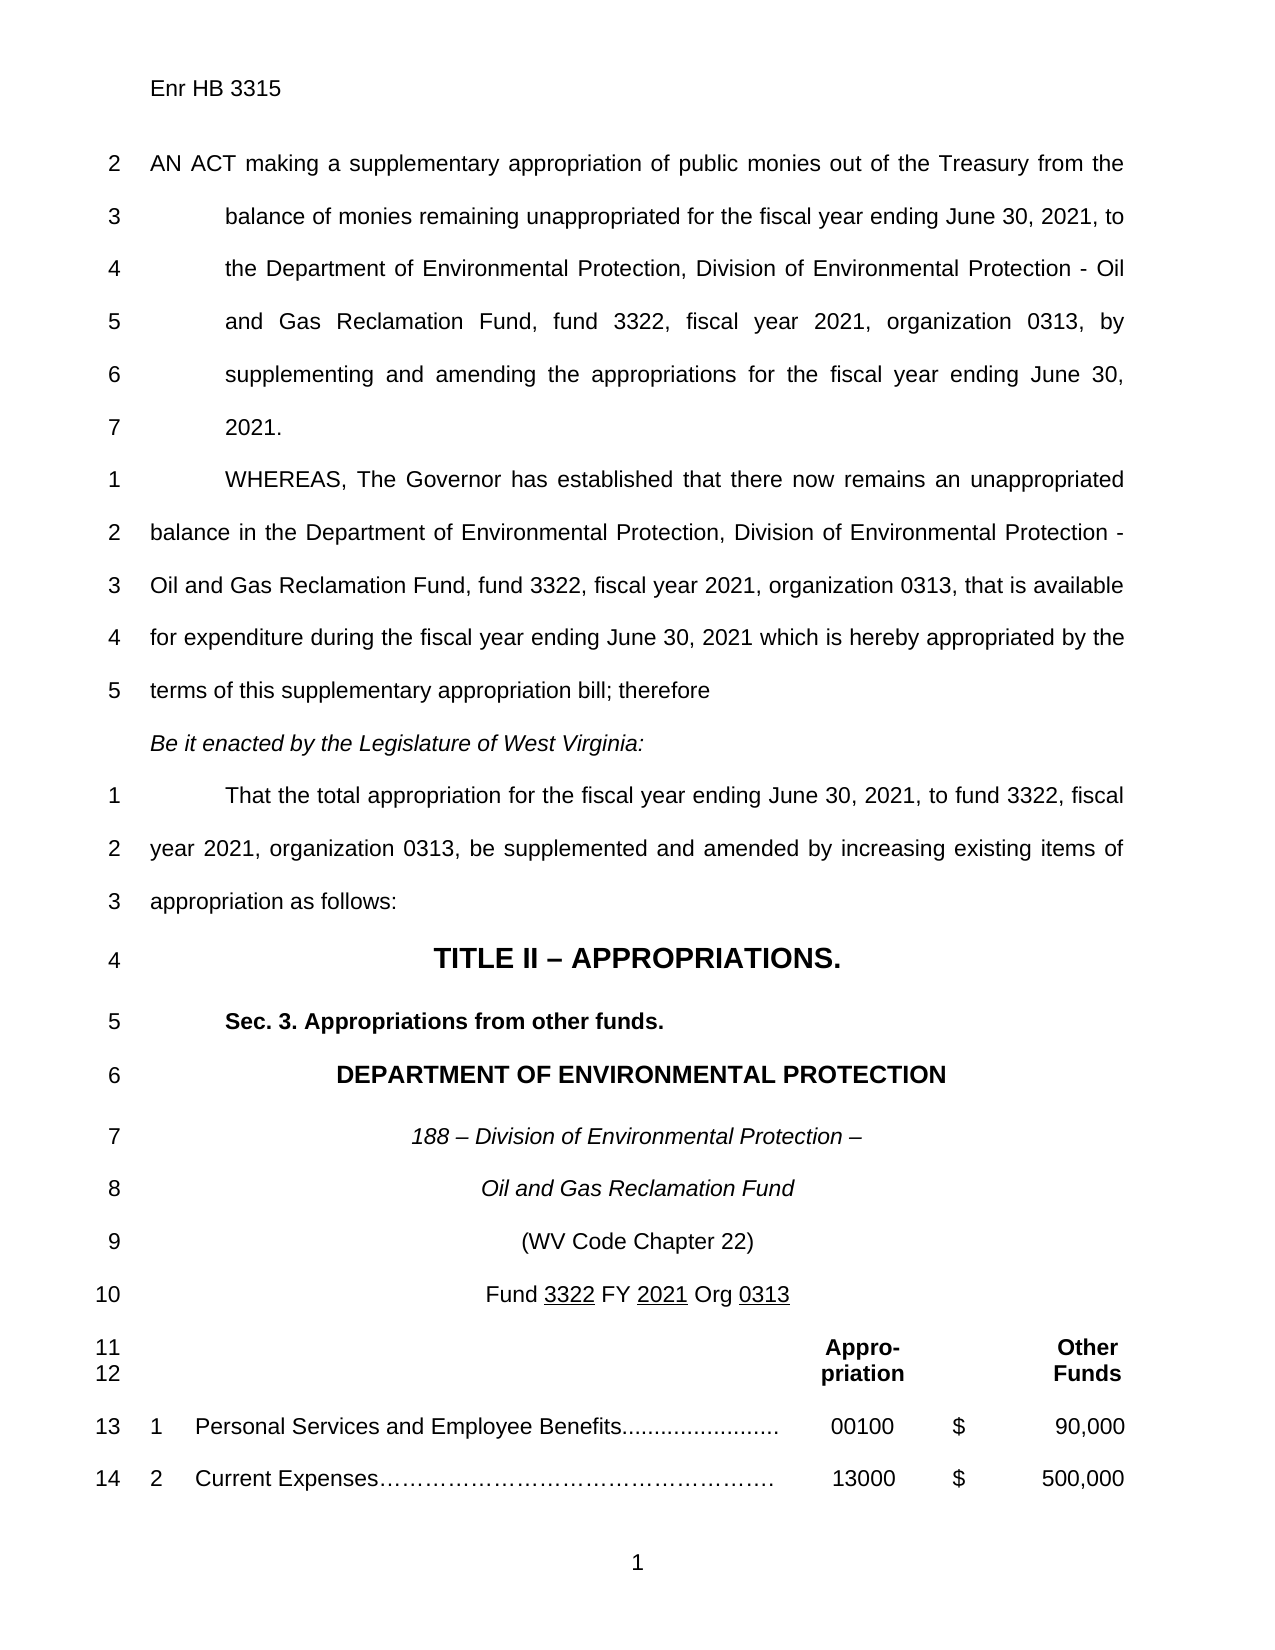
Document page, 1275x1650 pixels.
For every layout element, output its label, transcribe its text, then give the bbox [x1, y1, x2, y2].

text 188 – Division of Environmental Protection – [150, 1123, 1125, 1149]
text priation Funds [150, 1360, 1125, 1386]
text Be it enacted by the Legislature of West Virginia: [150, 730, 1125, 756]
text Appro- Other [150, 1333, 1125, 1360]
text (WV Code Chapter 22) [150, 1228, 1125, 1254]
subtitle Sec. 3. Appropriations from other funds. [225, 1008, 1125, 1034]
text Fund 3322 FY 2021 Org 0313 [150, 1281, 1125, 1307]
text Oil and Gas Reclamation Fund [150, 1175, 1125, 1202]
subtitle Title II – Appropriations. [150, 941, 1125, 974]
text That the total appropriation for the fiscal year ending June 30, 2021, to fund 3322, fiscal year 2021, organization 0313, be supplemented and amended by increasing existing items of appropriation as follows: [150, 782, 1125, 914]
subtitle department of Environmental protection [150, 1060, 1125, 1089]
title AN ACT making a supplementary appropriation of public monies out of the Treasury from the balance of monies remaining unappropriated for the fiscal year ending June 30, 2021, to the Department of Environmental Protection, Division of Environmental Protection - Oil and Gas Reclamation Fund, fund 3322, fiscal year 2021, organization 0313, by supplementing and amending the appropriations for the fiscal year ending June 30, 2021. [150, 150, 1125, 440]
text WHEREAS, The Governor has established that there now remains an unappropriated balance in the Department of Environmental Protection, Division of Environmental Protection - Oil and Gas Reclamation Fund, fund 3322, fiscal year 2021, organization 0313, that is available for expenditure during the fiscal year ending June 30, 2021 which is hereby appropriated by the terms of this supplementary appropriation bill; therefore [150, 466, 1125, 703]
text 2 Current Expenses……………………………………………. 13000 $ 500,000 [150, 1465, 1125, 1492]
text 1 Personal Services and Employee Benefits 00100 $ 90,000 [150, 1413, 1125, 1439]
